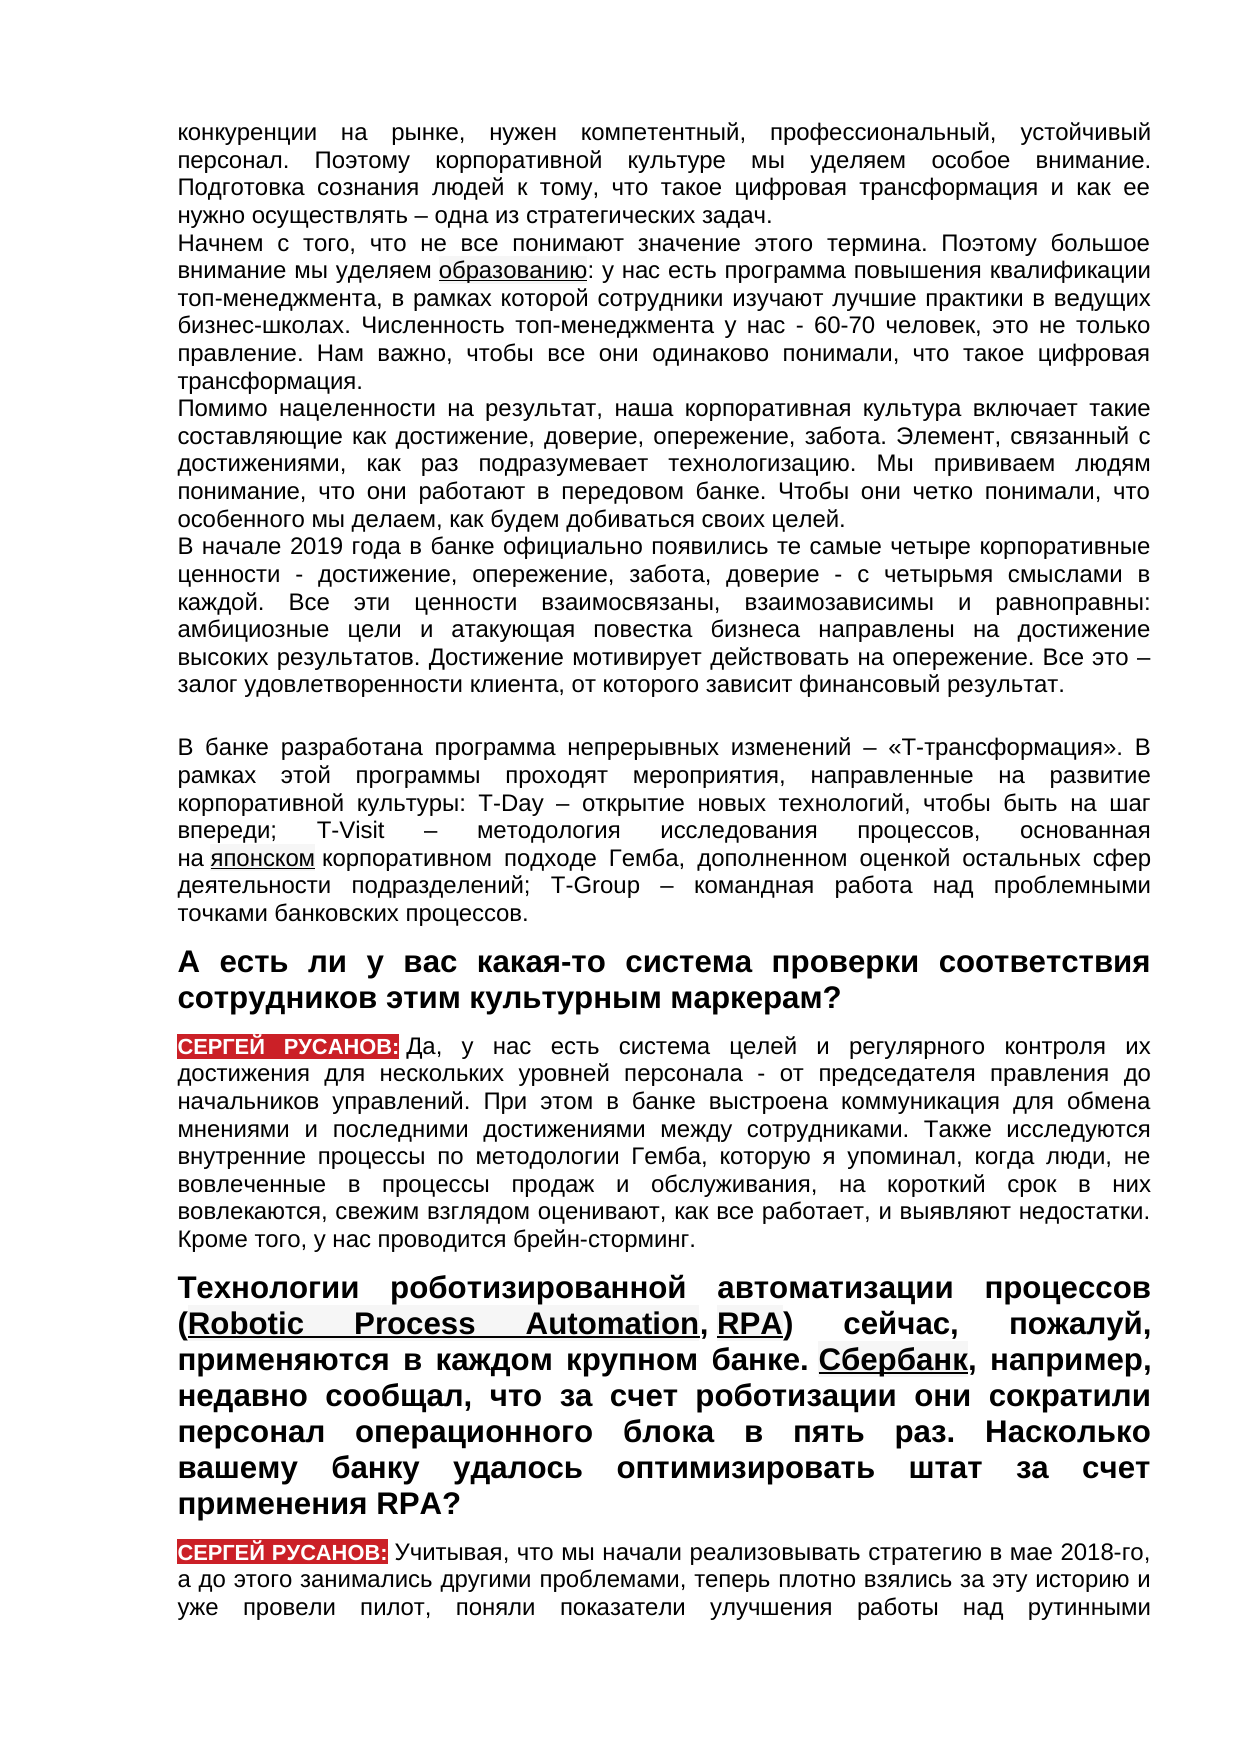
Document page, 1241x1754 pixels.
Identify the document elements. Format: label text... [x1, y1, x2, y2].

text Технологии роботизированной автоматизации процессов (Robotic Process Automation, RPA) сейчас, пожалуй, применяются в каждом крупном банке. Сбербанк, например, недавно сообщал, что за счет роботизации они сократили персонал операционного блока в пять раз. Насколько вашему банку удалось оптимизировать штат за счет применения RPA? [177, 1269, 1152, 1521]
text Начнем с того, что не все понимают значение этого термина. Поэтому большое внимание мы уделяем образованию: у нас есть программа повышения квалификации топ-менеджмента, в рамках которой сотрудники изучают лучшие практики в ведущих бизнес-школах. Численность топ-менеджмента у нас - 60-70 человек, это не только правление. Нам важно, чтобы все они одинаково понимали, что такое цифровая трансформация. [177, 228, 1152, 394]
text Помимо нацеленности на результат, наша корпоративная культура включает такие составляющие как достижение, доверие, опережение, забота. Элемент, связанный с достижениями, как раз подразумевает технологизацию. Мы прививаем людям понимание, что они работают в передовом банке. Чтобы они четко понимали, что особенного мы делаем, как будем добиваться своих целей. [177, 394, 1152, 532]
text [177, 1537, 1152, 1620]
text СЕРГЕЙ РУСАНОВ: Да, у нас есть система целей и регулярного контроля их достижения для нескольких уровней персонала - от председателя правления до начальников управлений. При этом в банке выстроена коммуникация для обмена мнениями и последними достижениями между сотрудниками. Также исследуются внутренние процессы по методологии Гемба, которую я упоминал, когда люди, не вовлеченные в процессы продаж и обслуживания, на короткий срок в них вовлекаются, свежим взглядом оценивают, как все работает, и выявляют недостатки. Кроме того, у нас проводится брейн-сторминг. [177, 1032, 1152, 1252]
text В начале 2019 года в банке официально появились те самые четыре корпоративные ценности - достижение, опережение, забота, доверие - с четырьмя смыслами в каждой. Все эти ценности взаимосвязаны, взаимозависимы и равноправны: амбициозные цели и атакующая повестка бизнеса направлены на достижение высоких результатов. Достижение мотивирует действовать на опережение. Все это – залог удовлетворенности клиента, от которого зависит финансовый результат. [177, 532, 1152, 698]
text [177, 118, 1152, 228]
text А есть ли у вас какая-то система проверки соответствия сотрудников этим культурным маркерам? [177, 943, 1152, 1015]
text В банке разработана программа непрерывных изменений – «T-трансформация». В рамках этой программы проходят мероприятия, направленные на развитие корпоративной культуры: T-Day – открытие новых технологий, чтобы быть на шаг впереди; T-Visit – методология исследования процессов, основанная на японском корпоративном подходе Гемба, дополненном оценкой остальных сфер деятельности подразделений; T-Group – командная работа над проблемными точками банковских процессов. [177, 733, 1152, 926]
